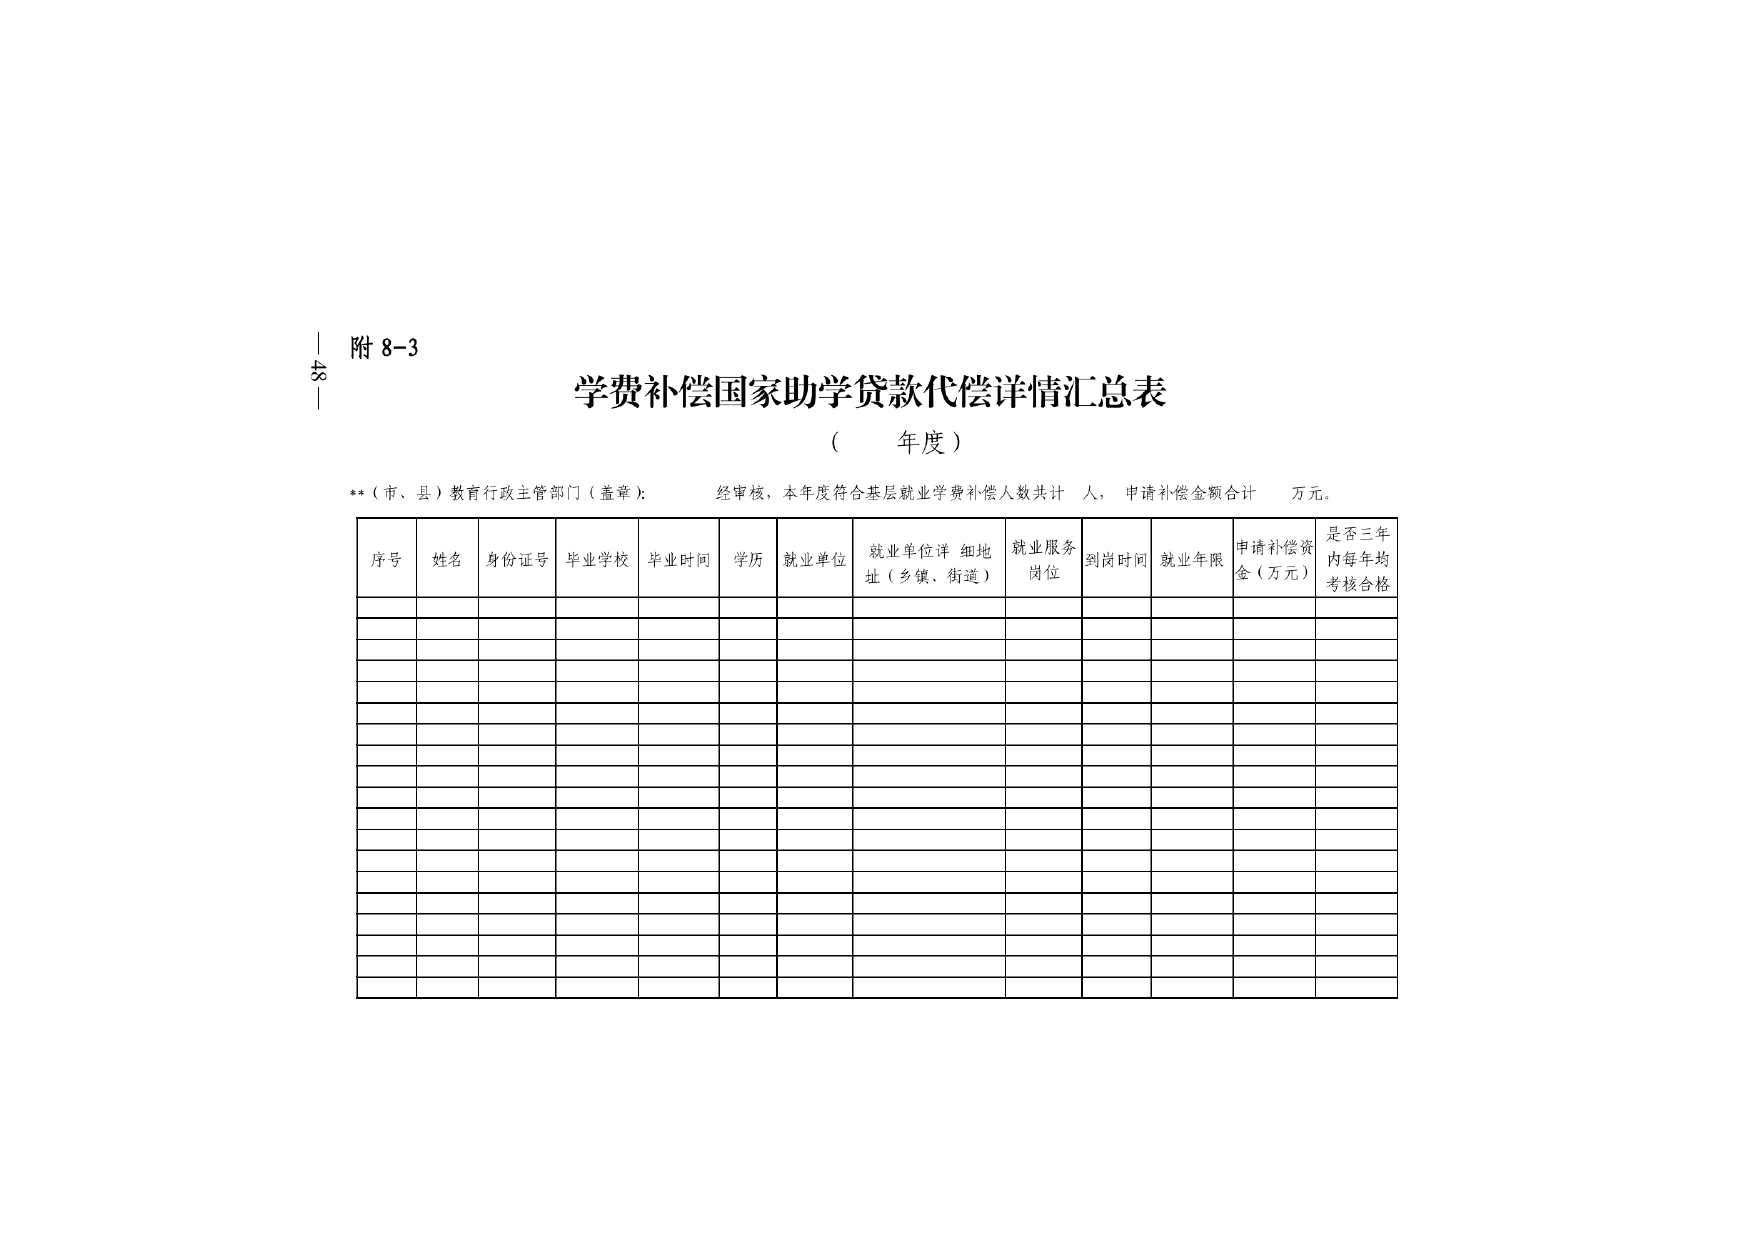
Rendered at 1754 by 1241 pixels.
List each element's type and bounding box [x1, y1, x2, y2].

picture [209, 197, 1545, 1043]
